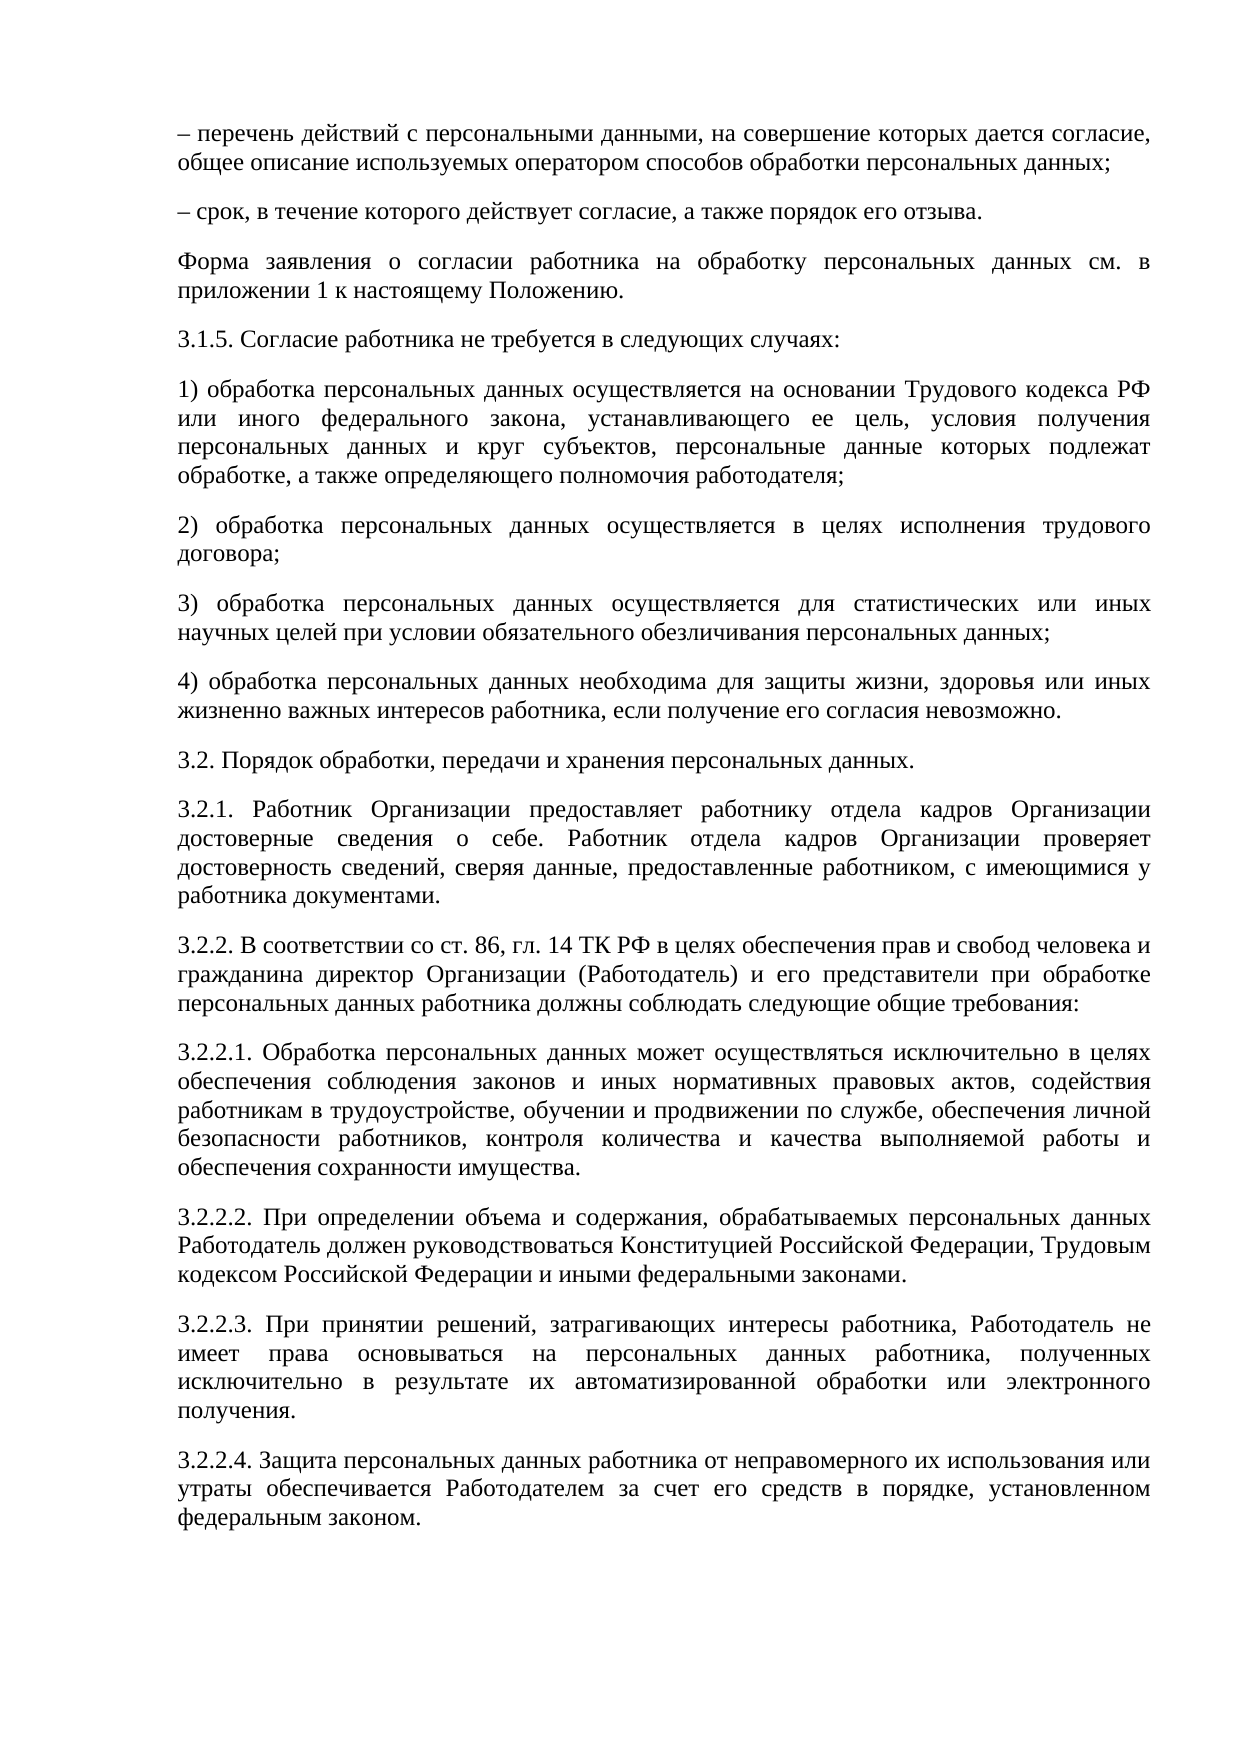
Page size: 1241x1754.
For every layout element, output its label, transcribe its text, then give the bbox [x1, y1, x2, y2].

text 3.2.2.1. Обработка персональных данных может осуществляться исключительно в целях обеспечения соблюдения законов и иных нормативных правовых актов, содействия работникам в трудоустройстве, обучении и продвижении по службе, обеспечения личной безопасности работников, контроля количества и качества выполняемой работы и обеспечения сохранности имущества. [177, 1037, 1152, 1181]
text 3.2.2. В соответствии со ст. 86, гл. 14 ТК РФ в целях обеспечения прав и свобод человека и гражданина директор Организации (Работодатель) и его представители при обработке персональных данных работника должны соблюдать следующие общие требования: [177, 930, 1152, 1016]
text – срок, в течение которого действует согласие, а также порядок его отзыва. [177, 196, 1152, 225]
text 3.2.2.4. Защита персональных данных работника от неправомерного их использования или утраты обеспечивается Работодателем за счет его средств в порядке, установленном федеральным законом. [177, 1445, 1152, 1531]
text 3.2. Порядок обработки, передачи и хранения персональных данных. [177, 745, 1152, 773]
text Форма заявления о согласии работника на обработку персональных данных см. в приложении 1 к настоящему Положению. [177, 246, 1152, 303]
text – перечень действий с персональными данными, на совершение которых дается согласие, общее описание используемых оператором способов обработки персональных данных; [177, 118, 1152, 176]
text 2) обработка персональных данных осуществляется в целях исполнения трудового договора; [177, 510, 1152, 567]
text 3.2.1. Работник Организации предоставляет работнику отдела кадров Организации достоверные сведения о себе. Работник отдела кадров Организации проверяет достоверность сведений, сверяя данные, предоставленные работником, с имеющимися у работника документами. [177, 794, 1152, 909]
text 3.2.2.3. При принятии решений, затрагивающих интересы работника, Работодатель не имеет права основываться на персональных данных работника, полученных исключительно в результате их автоматизированной обработки или электронного получения. [177, 1309, 1152, 1424]
text 3.1.5. Согласие работника не требуется в следующих случаях: [177, 324, 1152, 353]
text 3.2.2.2. При определении объема и содержания, обрабатываемых персональных данных Работодатель должен руководствоваться Конституцией Российской Федерации, Трудовым кодексом Российской Федерации и иными федеральными законами. [177, 1202, 1152, 1288]
text 1) обработка персональных данных осуществляется на основании Трудового кодекса РФ или иного федерального закона, устанавливающего ее цель, условия получения персональных данных и круг субъектов, персональные данные которых подлежат обработке, а также определяющего полномочия работодателя; [177, 374, 1152, 489]
text 3) обработка персональных данных осуществляется для статистических или иных научных целей при условии обязательного обезличивания персональных данных; [177, 588, 1152, 646]
text 4) обработка персональных данных необходима для защиты жизни, здоровья или иных жизненно важных интересов работника, если получение его согласия невозможно. [177, 666, 1152, 724]
